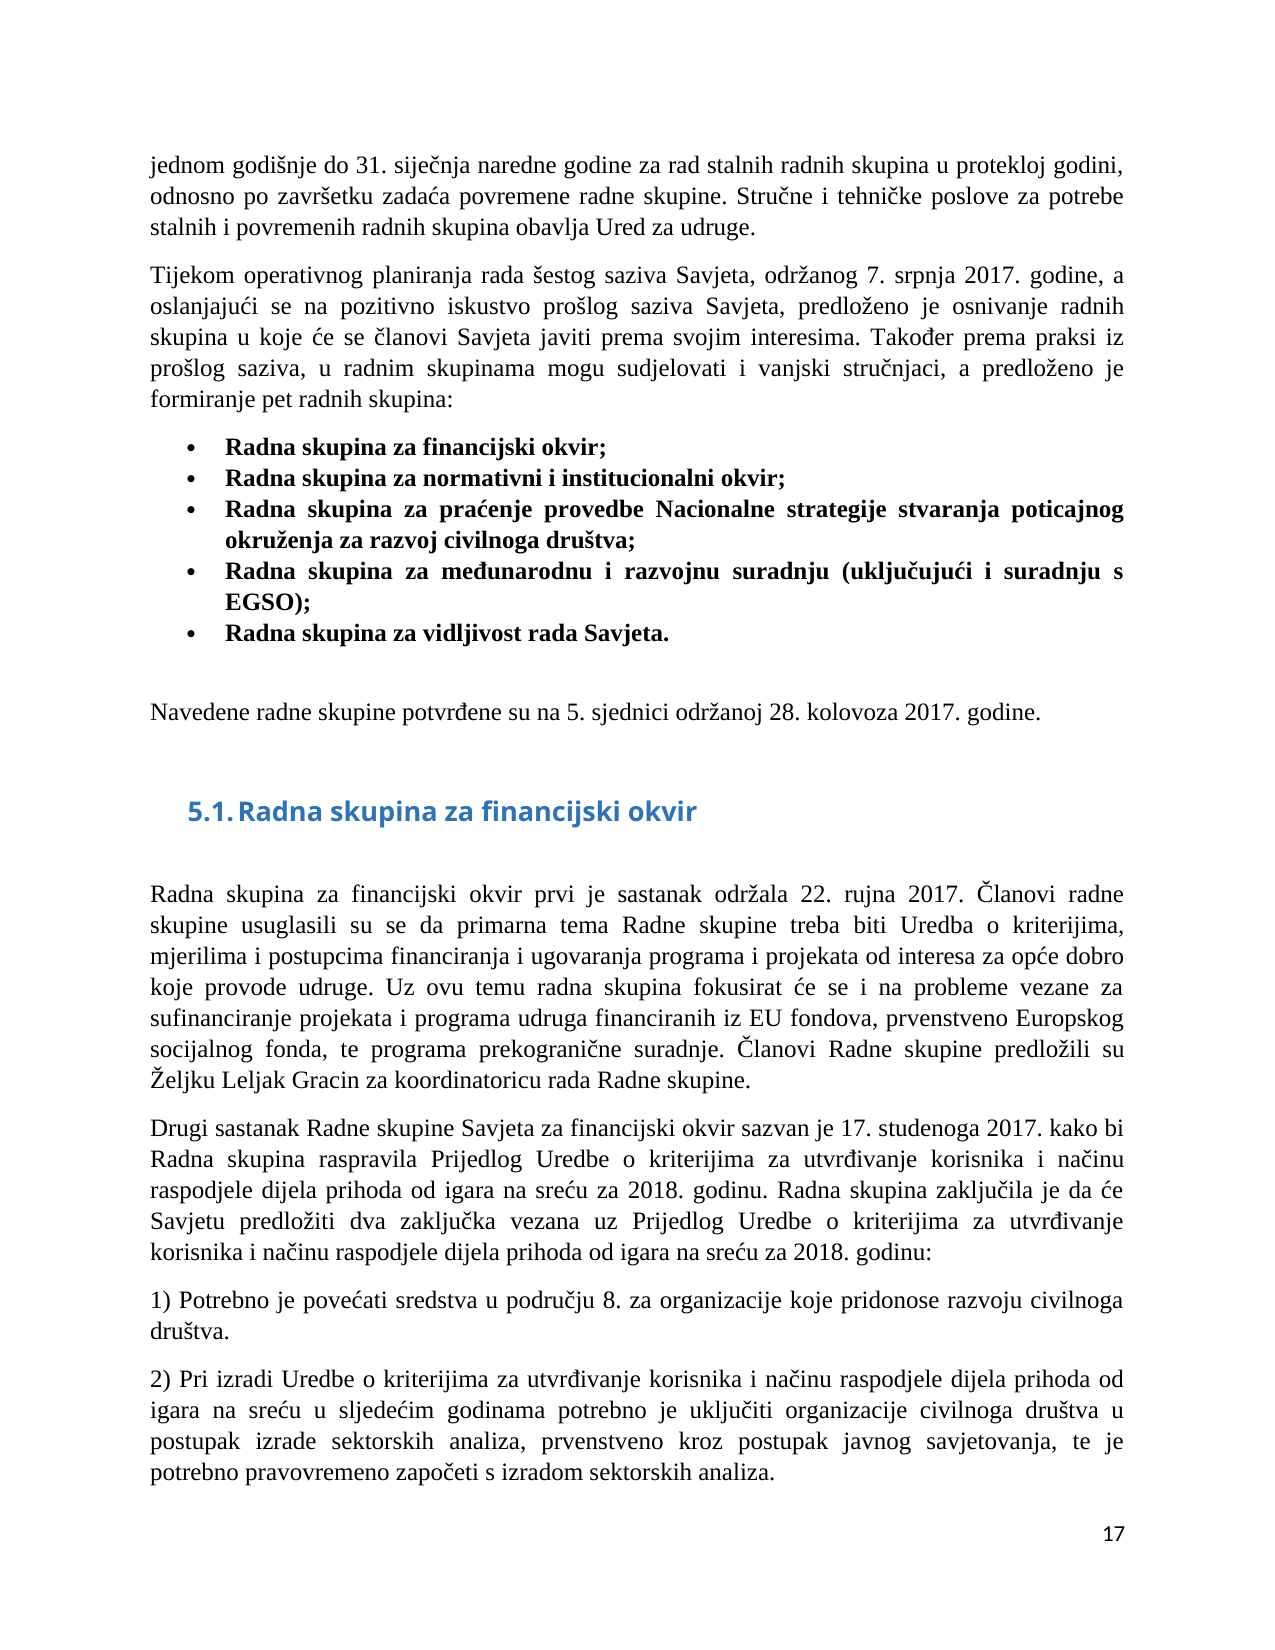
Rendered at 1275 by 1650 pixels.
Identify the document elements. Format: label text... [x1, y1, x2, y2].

list Radna skupina za međunarodnu i razvojnu suradnju (uključujući i suradnju s EGSO); [187, 556, 1125, 616]
list Radna skupina za praćenje provedbe Nacionalne strategije stvaranja poticajnog okruženja za razvoj civilnoga društva; [187, 494, 1125, 553]
text 1) Potrebno je povećati sredstva u području 8. za organizacije koje pridonose razvoju civilnoga društva. [150, 1285, 1125, 1345]
list Radna skupina za vidljivost rada Savjeta. [187, 618, 1125, 647]
list Radna skupina za financijski okvir; [187, 432, 1125, 460]
text Tijekom operativnog planiranja rada šestog saziva Savjeta, održanog 7. srpnja 2017. godine, a oslanjajući se na pozitivno iskustvo prošlog saziva Savjeta, predloženo je osnivanje radnih skupina u koje će se članovi Savjeta javiti prema svojim interesima. Također prema praksi iz prošlog saziva, u radnim skupinama mogu sudjelovati i vanjski stručnjaci, a predloženo je formiranje pet radnih skupina: [150, 260, 1125, 413]
text 2) Pri izradi Uredbe o kriterijima za utvrđivanje korisnika i načinu raspodjele dijela prihoda od igara na sreću u sljedećim godinama potrebno je uključiti organizacije civilnoga društva u postupak izrade sektorskih analiza, prvenstveno kroz postupak javnog savjetovanja, te je potrebno pravovremeno započeti s izradom sektorskih analiza. [150, 1364, 1125, 1486]
text Drugi sastanak Radne skupine Savjeta za financijski okvir sazvan je 17. studenoga 2017. kako bi Radna skupina raspravila Prijedlog Uredbe o kriterijima za utvrđivanje korisnika i načinu raspodjele dijela prihoda od igara na sreću za 2018. godinu. Radna skupina zaključila je da će Savjetu predložiti dva zaključka vezana uz Prijedlog Uredbe o kriterijima za utvrđivanje korisnika i načinu raspodjele dijela prihoda od igara na sreću za 2018. godinu: [150, 1113, 1125, 1266]
subtitle Radna skupina za financijski okvir [187, 792, 1125, 829]
text Navedene radne skupine potvrđene su na 5. sjednici održanoj 28. kolovoza 2017. godine. [150, 697, 1125, 725]
list Radna skupina za normativni i institucionalni okvir; [187, 463, 1125, 491]
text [150, 150, 1125, 241]
text Radna skupina za financijski okvir prvi je sastanak održala 22. rujna 2017. Članovi radne skupine usuglasili su se da primarna tema Radne skupine treba biti Uredba o kriterijima, mjerilima i postupcima financiranja i ugovaranja programa i projekata od interesa za opće dobro koje provode udruge. Uz ovu temu radna skupina fokusirat će se i na probleme vezane za sufinanciranje projekata i programa udruga financiranih iz EU fondova, prvenstveno Europskog socijalnog fonda, te programa prekogranične suradnje. Članovi Radne skupine predložili su Željku Leljak Gracin za koordinatoricu rada Radne skupine. [150, 879, 1125, 1094]
